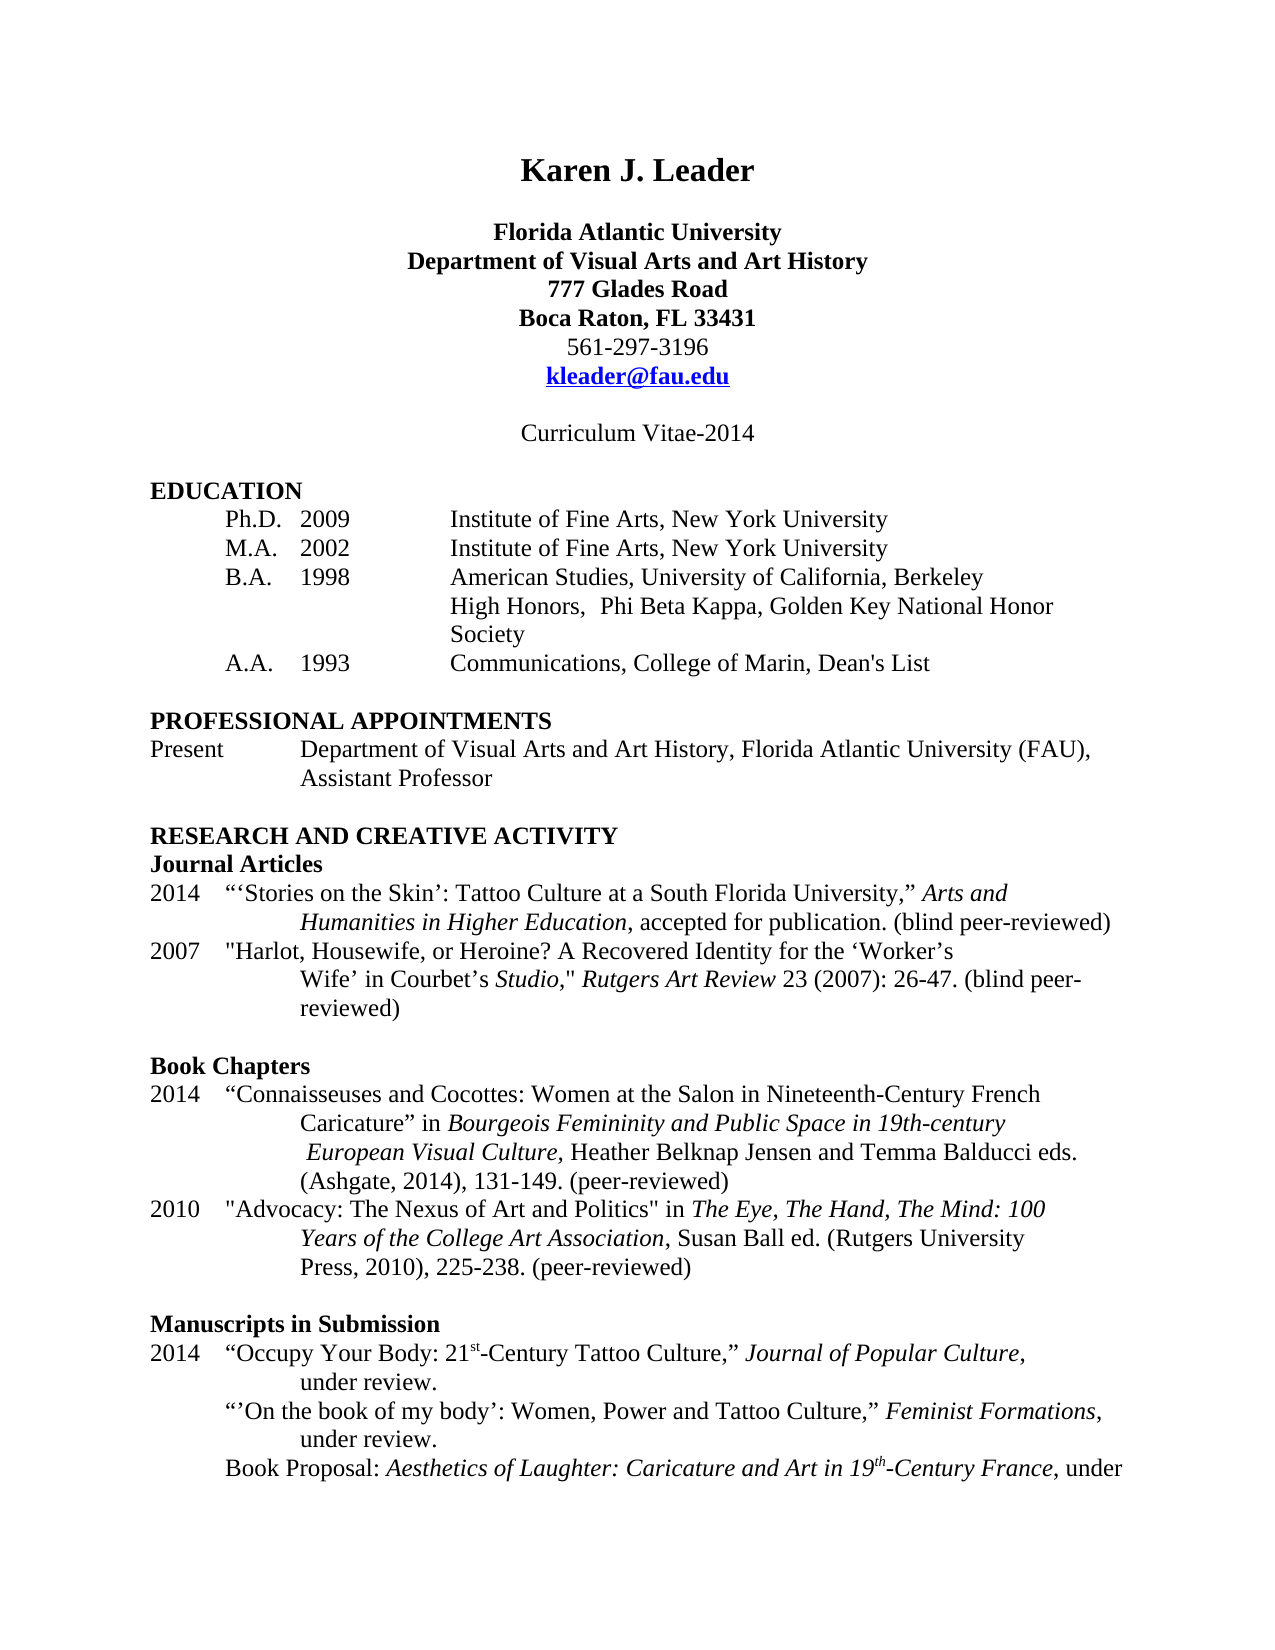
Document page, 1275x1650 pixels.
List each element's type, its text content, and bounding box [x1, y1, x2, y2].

text Karen J. Leader [150, 150, 1125, 188]
text Curriculum Vitae-2014 [150, 418, 1125, 447]
text (Ashgate, 2014), 131-149. (peer-reviewed) [300, 1166, 1125, 1194]
text Present Department of Visual Arts and Art History, Florida Atlantic University (FAU), [150, 734, 1125, 763]
text Caricature” in Bourgeois Femininity and Public Space in 19th-century [225, 1108, 1125, 1137]
text Book Proposal: Aesthetics of Laughter: Caricature and Art in 19th-Century France, under [150, 1453, 1125, 1482]
text Ph.D. 2009 Institute of Fine Arts, New York University [225, 504, 1125, 533]
text “’On the book of my body’: Women, Power and Tattoo Culture,” Feminist Formations, [150, 1396, 1125, 1424]
text B.A. 1998 American Studies, University of California, Berkeley [225, 562, 1125, 591]
text High Honors, Phi Beta Kappa, Golden Key National Honor Society [450, 591, 1125, 648]
text A.A. 1993 Communications, College of Marin, Dean's List [225, 648, 1125, 677]
text under review. [150, 1367, 1125, 1396]
text under review. [150, 1424, 1125, 1453]
text Humanities in Higher Education, accepted for publication. (blind peer-reviewed) [150, 907, 1125, 936]
text 2014 “‘Stories on the Skin’: Tattoo Culture at a South Florida University,” Arts and [150, 878, 1125, 907]
text 2010 "Advocacy: The Nexus of Art and Politics" in The Eye, The Hand, The Mind: 100 [150, 1194, 1125, 1223]
text RESEARCH AND CREATIVE ACTIVITY [150, 821, 1125, 849]
text Book Chapters [150, 1051, 1125, 1079]
text Journal Articles [150, 849, 1125, 878]
text 2014 “Connaisseuses and Cocottes: Women at the Salon in Nineteenth-Century French [150, 1079, 1125, 1108]
text M.A. 2002 Institute of Fine Arts, New York University [225, 533, 1125, 562]
text Wife’ in Courbet’s Studio," Rutgers Art Review 23 (2007): 26-47. (blind peer- [225, 964, 1125, 993]
text Assistant Professor [225, 763, 1125, 792]
text Boca Raton, FL 33431 [150, 303, 1125, 332]
text 561-297-3196 [150, 332, 1125, 361]
text 777 Glades Road [150, 274, 1125, 303]
text Florida Atlantic University [150, 217, 1125, 246]
subtitle EDUCATION [150, 476, 1125, 504]
text kleader@fau.edu [150, 361, 1125, 389]
subtitle PROFESSIONAL APPOINTMENTS [150, 706, 1125, 734]
text Manuscripts in Submission [150, 1309, 1125, 1338]
text Department of Visual Arts and Art History [150, 246, 1125, 274]
text 2007 "Harlot, Housewife, or Heroine? A Recovered Identity for the ‘Worker’s [150, 936, 1125, 964]
text Years of the College Art Association, Susan Ball ed. (Rutgers University [150, 1223, 1125, 1252]
text Press, 2010), 225-238. (peer-reviewed) [150, 1252, 1125, 1281]
text 2014 “Occupy Your Body: 21st-Century Tattoo Culture,” Journal of Popular Culture, [150, 1338, 1125, 1367]
text reviewed) [225, 993, 1125, 1022]
text European Visual Culture, Heather Belknap Jensen and Temma Balducci eds. [300, 1137, 1125, 1166]
